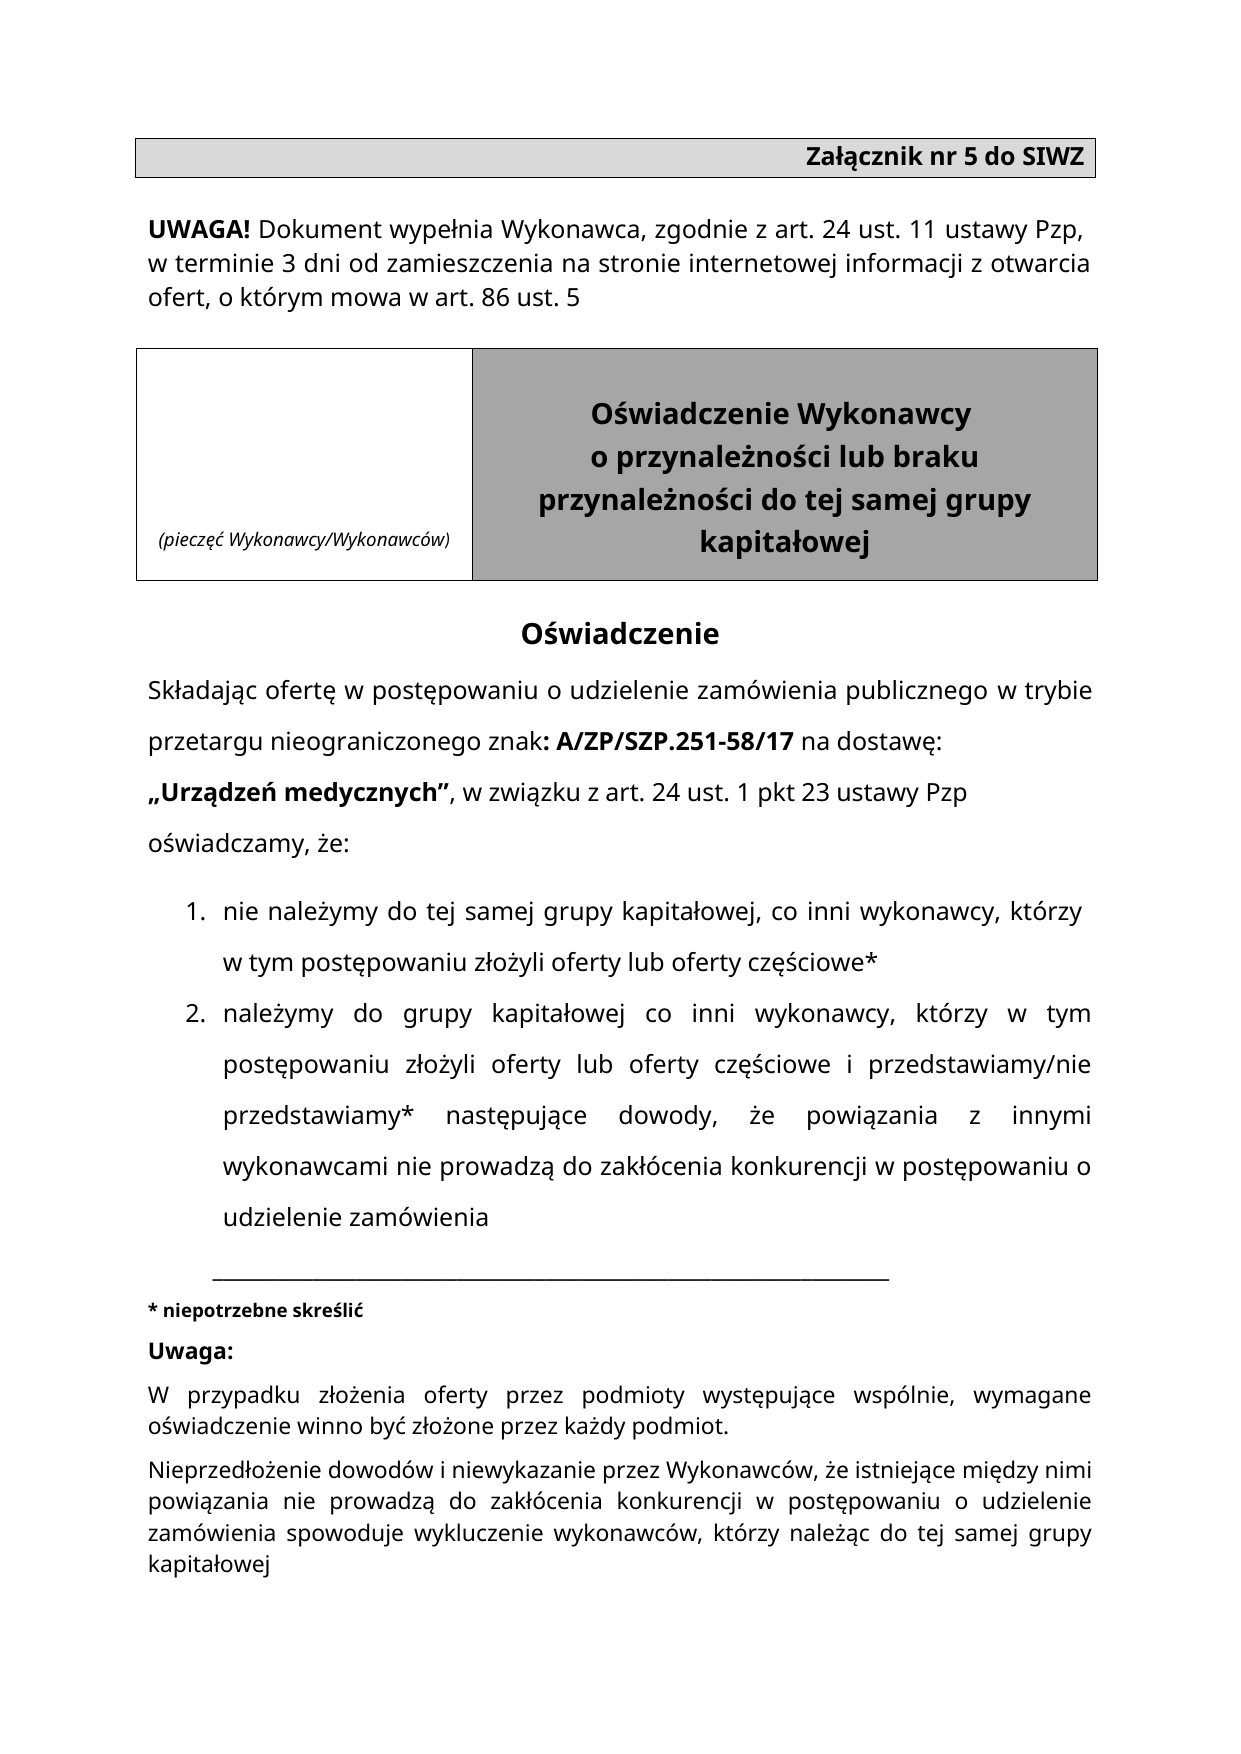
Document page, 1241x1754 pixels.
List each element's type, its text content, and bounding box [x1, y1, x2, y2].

text Uwaga: [148, 1335, 1093, 1367]
text UWAGA! Dokument wypełnia Wykonawca, zgodnie z art. 24 ust. 11 ustawy Pzp, w terminie 3 dni od zamieszczenia na stronie internetowej informacji z otwarcia ofert, o którym mowa w art. 86 ust. 5 [148, 212, 1093, 314]
table_header Oświadczenie Wykonawcy o przynależności lub braku przynależności do tej samej grupy kapitałowej [473, 349, 1097, 580]
text W przypadku złożenia oferty przez podmioty występujące wspólnie, wymagane oświadczenie winno być złożone przez każdy podmiot. [148, 1379, 1093, 1442]
text Oświadczenie [148, 613, 1093, 653]
list nie należymy do tej samej grupy kapitałowej, co inni wykonawcy, którzy w tym postępowaniu złożyli oferty lub oferty częściowe* [185, 893, 1093, 978]
text Składając ofertę w postępowaniu o udzielenie zamówienia publicznego w trybie przetargu nieograniczonego znak: A/ZP/SZP.251-58/17 na dostawę: [148, 673, 1093, 758]
table_header Załącznik nr 5 do SIWZ [136, 139, 1095, 177]
text * niepotrzebne skreślić [148, 1297, 1093, 1323]
list należymy do grupy kapitałowej co inni wykonawcy, którzy w tym postępowaniu złożyli oferty lub oferty częściowe i przedstawiamy/nie przedstawiamy* następujące dowody, że powiązania z innymi wykonawcami nie prowadzą do zakłócenia konkurencji w postępowaniu o udzielenie zamówienia [185, 996, 1093, 1234]
text „Urządzeń medycznych”, w związku z art. 24 ust. 1 pkt 23 ustawy Pzp oświadczamy, że: [148, 775, 1093, 860]
text _____________________________________________________________ [148, 1251, 1093, 1285]
table_header (pieczęć Wykonawcy/Wykonawców) [137, 349, 472, 580]
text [148, 1454, 1093, 1579]
